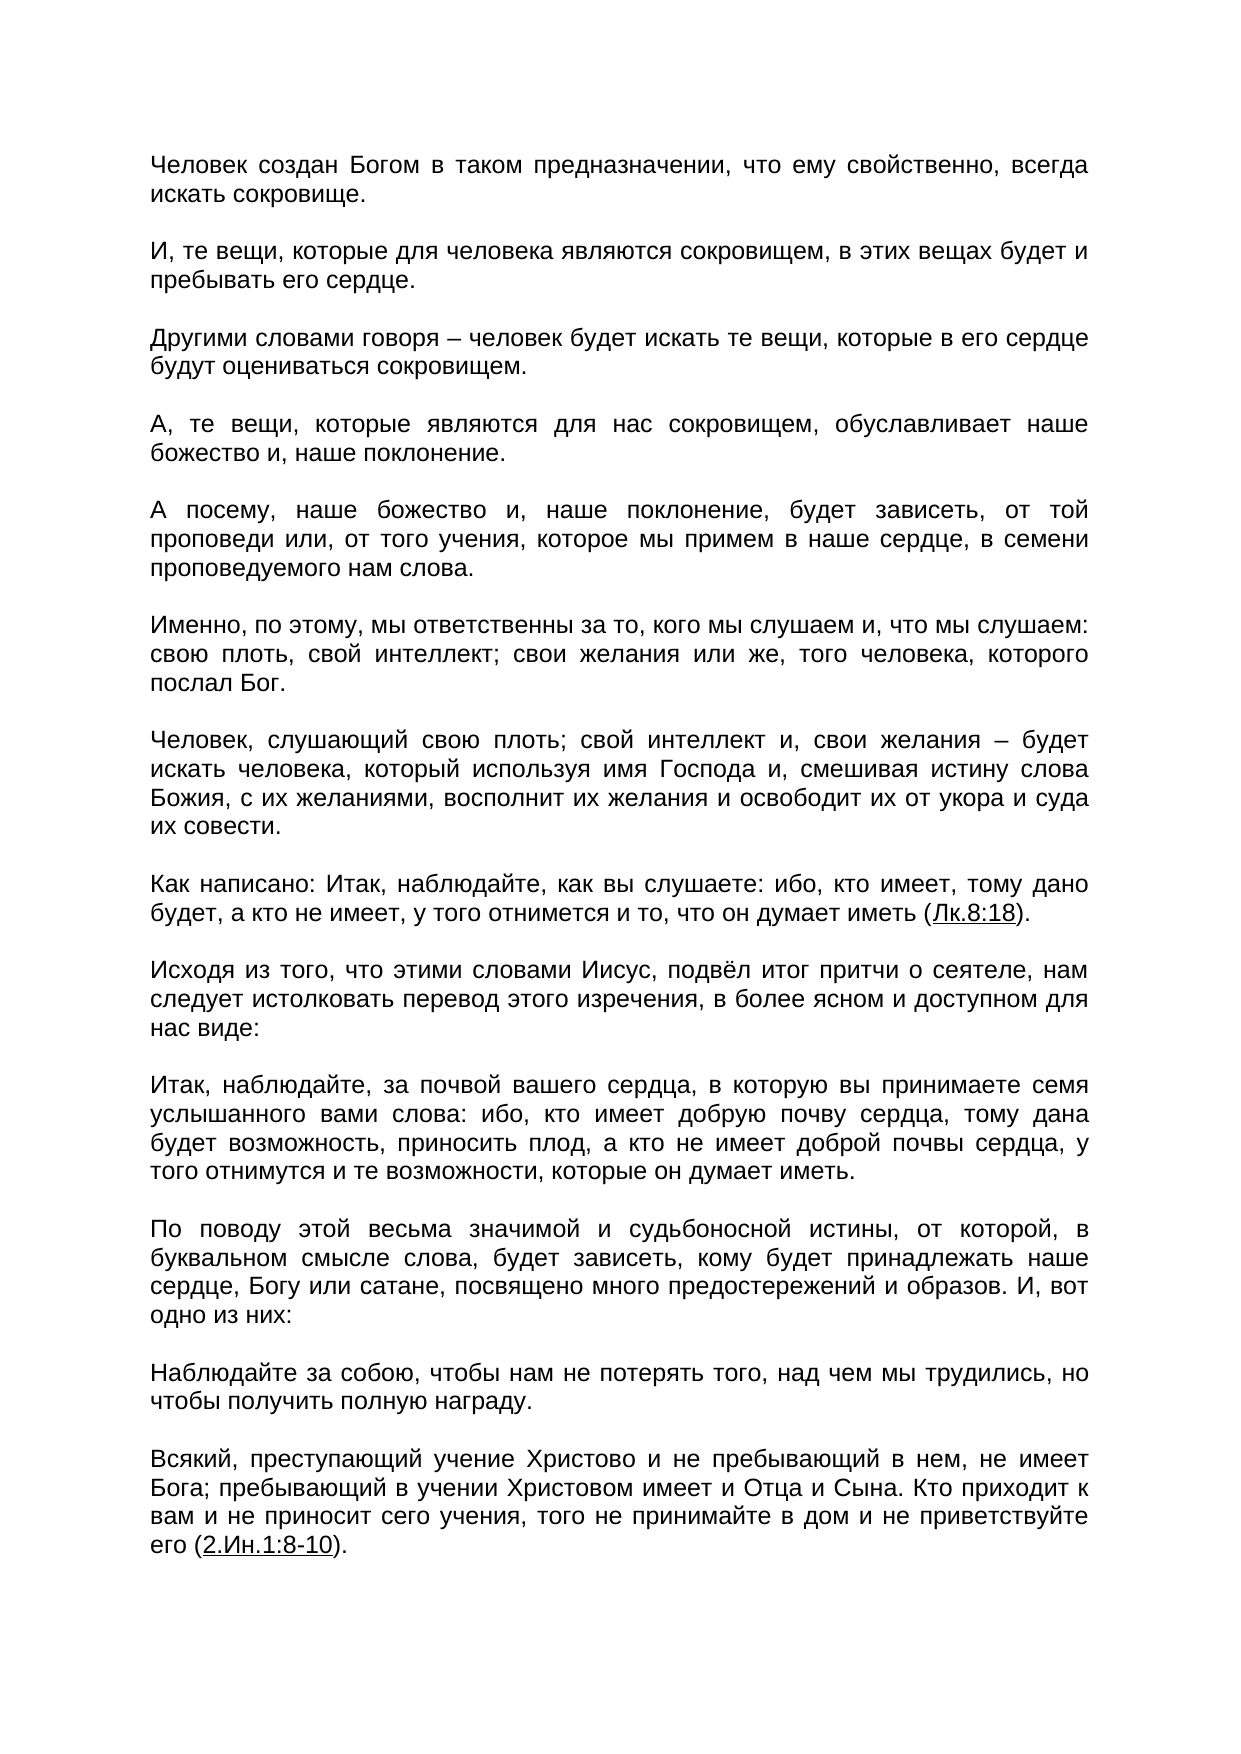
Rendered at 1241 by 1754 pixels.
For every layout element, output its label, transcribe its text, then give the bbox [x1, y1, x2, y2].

text А посему, наше божество и, наше поклонение, будет зависеть, от той проповеди или, от того учения, которое мы примем в наше сердце, в семени проповедуемого нам слова. [150, 495, 1090, 581]
text По поводу этой весьма значимой и судьбоносной истины, от которой, в буквальном смысле слова, будет зависеть, кому будет принадлежать наше сердце, Богу или сатане, посвящено много предостережений и образов. И, вот одно из них: [150, 1214, 1090, 1329]
text И, те вещи, которые для человека являются сокровищем, в этих вещах будет и пребывать его сердце. [150, 236, 1090, 294]
text Наблюдайте за собою, чтобы нам не потерять того, над чем мы трудились, но чтобы получить полную награду. [150, 1357, 1090, 1415]
text Всякий, преступающий учение Христово и не пребывающий в нем, не имеет Бога; пребывающий в учении Христовом имеет и Отца и Сына. Кто приходит к вам и не приносит сего учения, того не принимайте в дом и не приветствуйте его (2.Ин.1:8-10). [150, 1444, 1090, 1559]
text А, те вещи, которые являются для нас сокровищем, обуславливает наше божество и, наше поклонение. [150, 409, 1090, 466]
text Человек создан Богом в таком предназначении, что ему свойственно, всегда искать сокровище. [150, 150, 1090, 207]
text Человек, слушающий свою плоть; свой интеллект и, свои желания – будет искать человека, который используя имя Господа и, смешивая истину слова Божия, с их желаниями, восполнит их желания и освободит их от укора и суда их совести. [150, 725, 1090, 840]
text Исходя из того, что этими словами Иисус, подвёл итог притчи о сеятеле, нам следует истолковать перевод этого изречения, в более ясном и доступном для нас виде: [150, 955, 1090, 1041]
text Итак, наблюдайте, за почвой вашего сердца, в которую вы принимаете семя услышанного вами слова: ибо, кто имеет добрую почву сердца, тому дана будет возможность, приносить плод, а кто не имеет доброй почвы сердца, у того отнимутся и те возможности, которые он думает иметь. [150, 1070, 1090, 1185]
text Именно, по этому, мы ответственны за то, кого мы слушаем и, что мы слушаем: свою плоть, свой интеллект; свои желания или же, того человека, которого послал Бог. [150, 610, 1090, 696]
text Другими словами говоря – человек будет искать те вещи, которые в его сердце будут оцениваться сокровищем. [150, 322, 1090, 380]
text Как написано: Итак, наблюдайте, как вы слушаете: ибо, кто имеет, тому дано будет, а кто не имеет, у того отнимется и то, что он думает иметь (Лк.8:18). [150, 869, 1090, 926]
